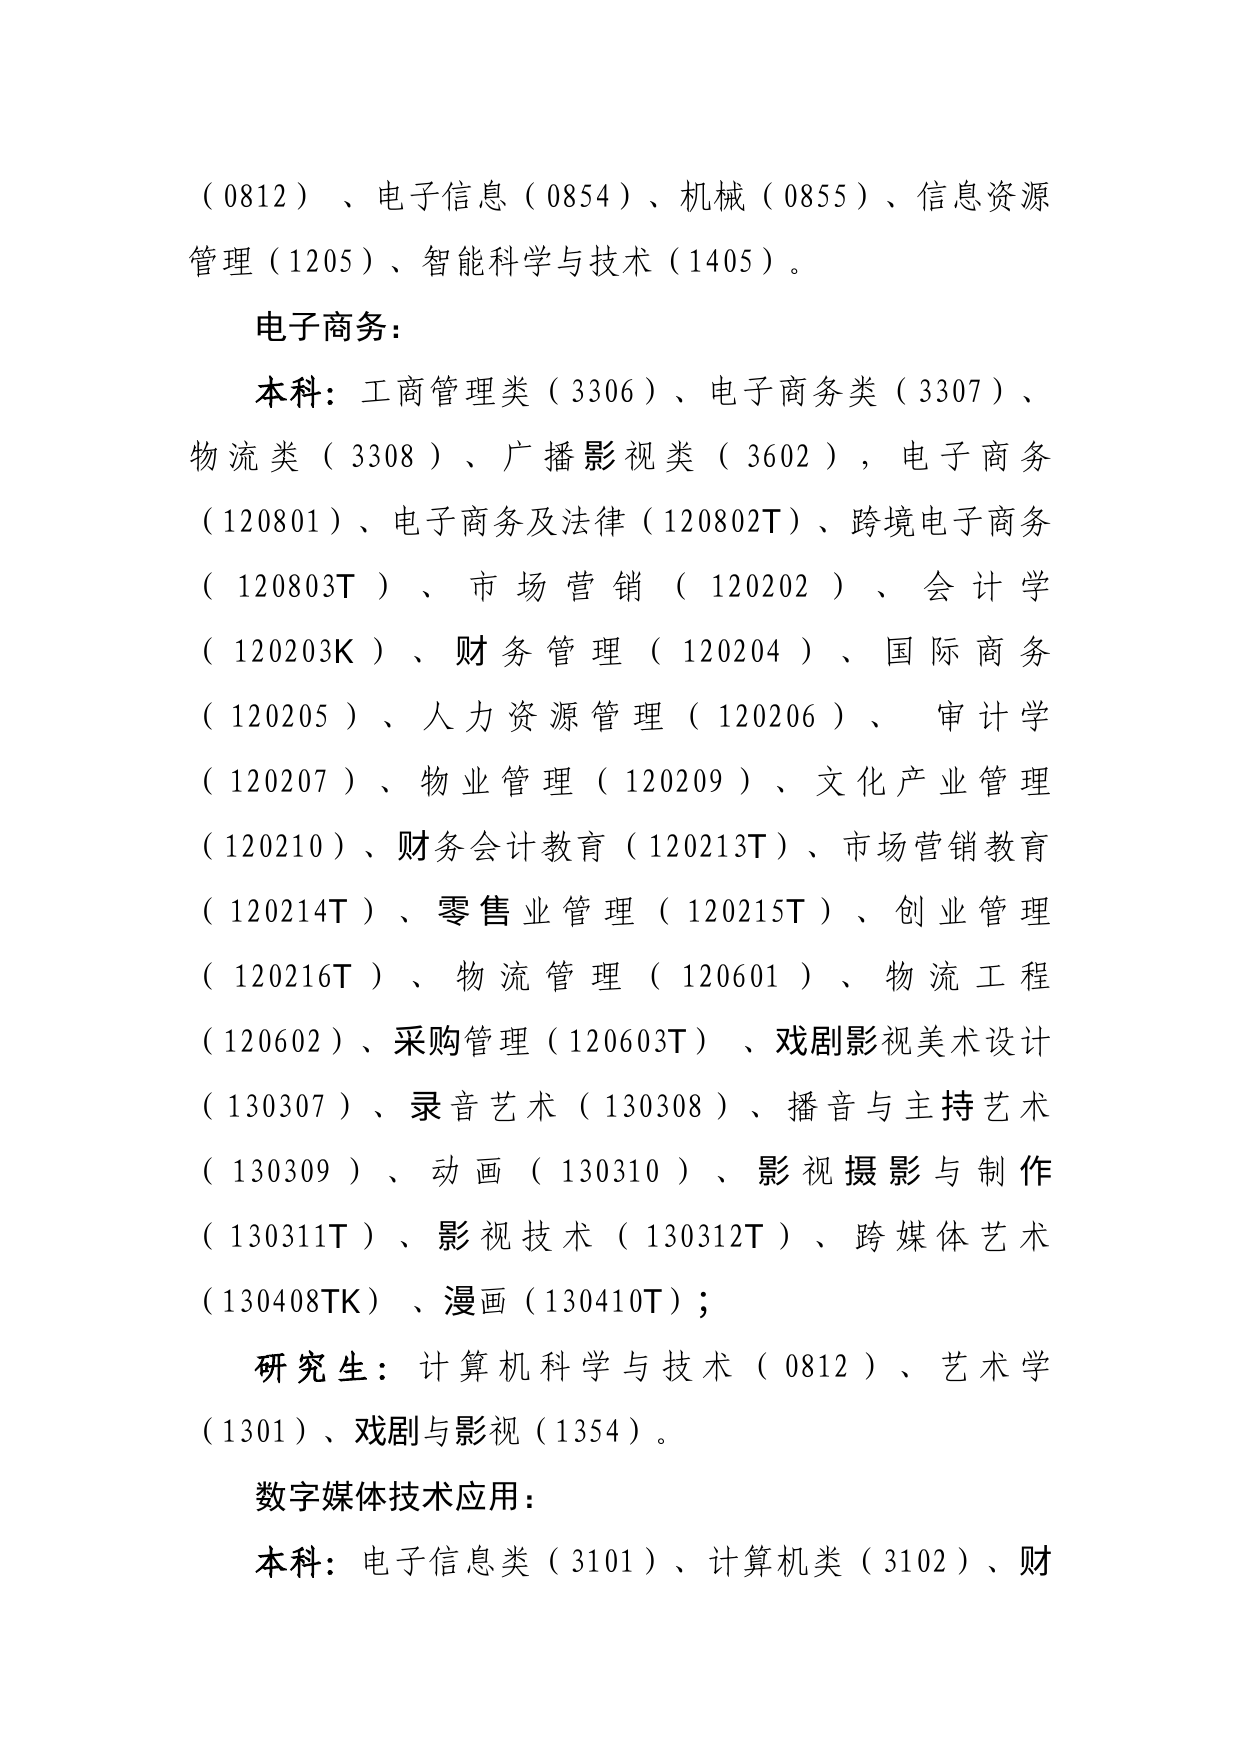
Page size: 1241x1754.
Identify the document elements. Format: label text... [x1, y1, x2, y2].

text 电子商务： [187, 292, 1053, 357]
text 研究生：计算机科学与技术（0812）、艺术学（1301）、戏剧与影视（1354）。 [187, 1332, 1053, 1462]
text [187, 162, 1053, 292]
text 本科：工商管理类（3306）、电子商务类（3307）、物流类（3308）、广播影视类（3602），电子商务（120801）、电子商务及法律（120802T）、跨境电子商务（120803T）、市场营销（120202）、会计学（120203K）、财务管理（120204）、国际商务（120205）、人力资源管理（120206）、 审计学（120207）、物业管理（120209）、文化产业管理（120210）、财务会计教育（120213T）、市场营销教育（120214T）、零售业管理（120215T）、创业管理（120216T）、物流管理（120601）、物流工程（120602）、采购管理（120603T） 、戏剧影视美术设计（130307）、录音艺术（130308）、播音与主持艺术（130309）、动画（130310）、影视摄影与制作（130311T）、影视技术（130312T）、跨媒体艺术（130408TK） 、漫画（130410T）； [187, 357, 1053, 1332]
text 数字媒体技术应用： [187, 1462, 1053, 1527]
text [187, 1527, 1053, 1592]
